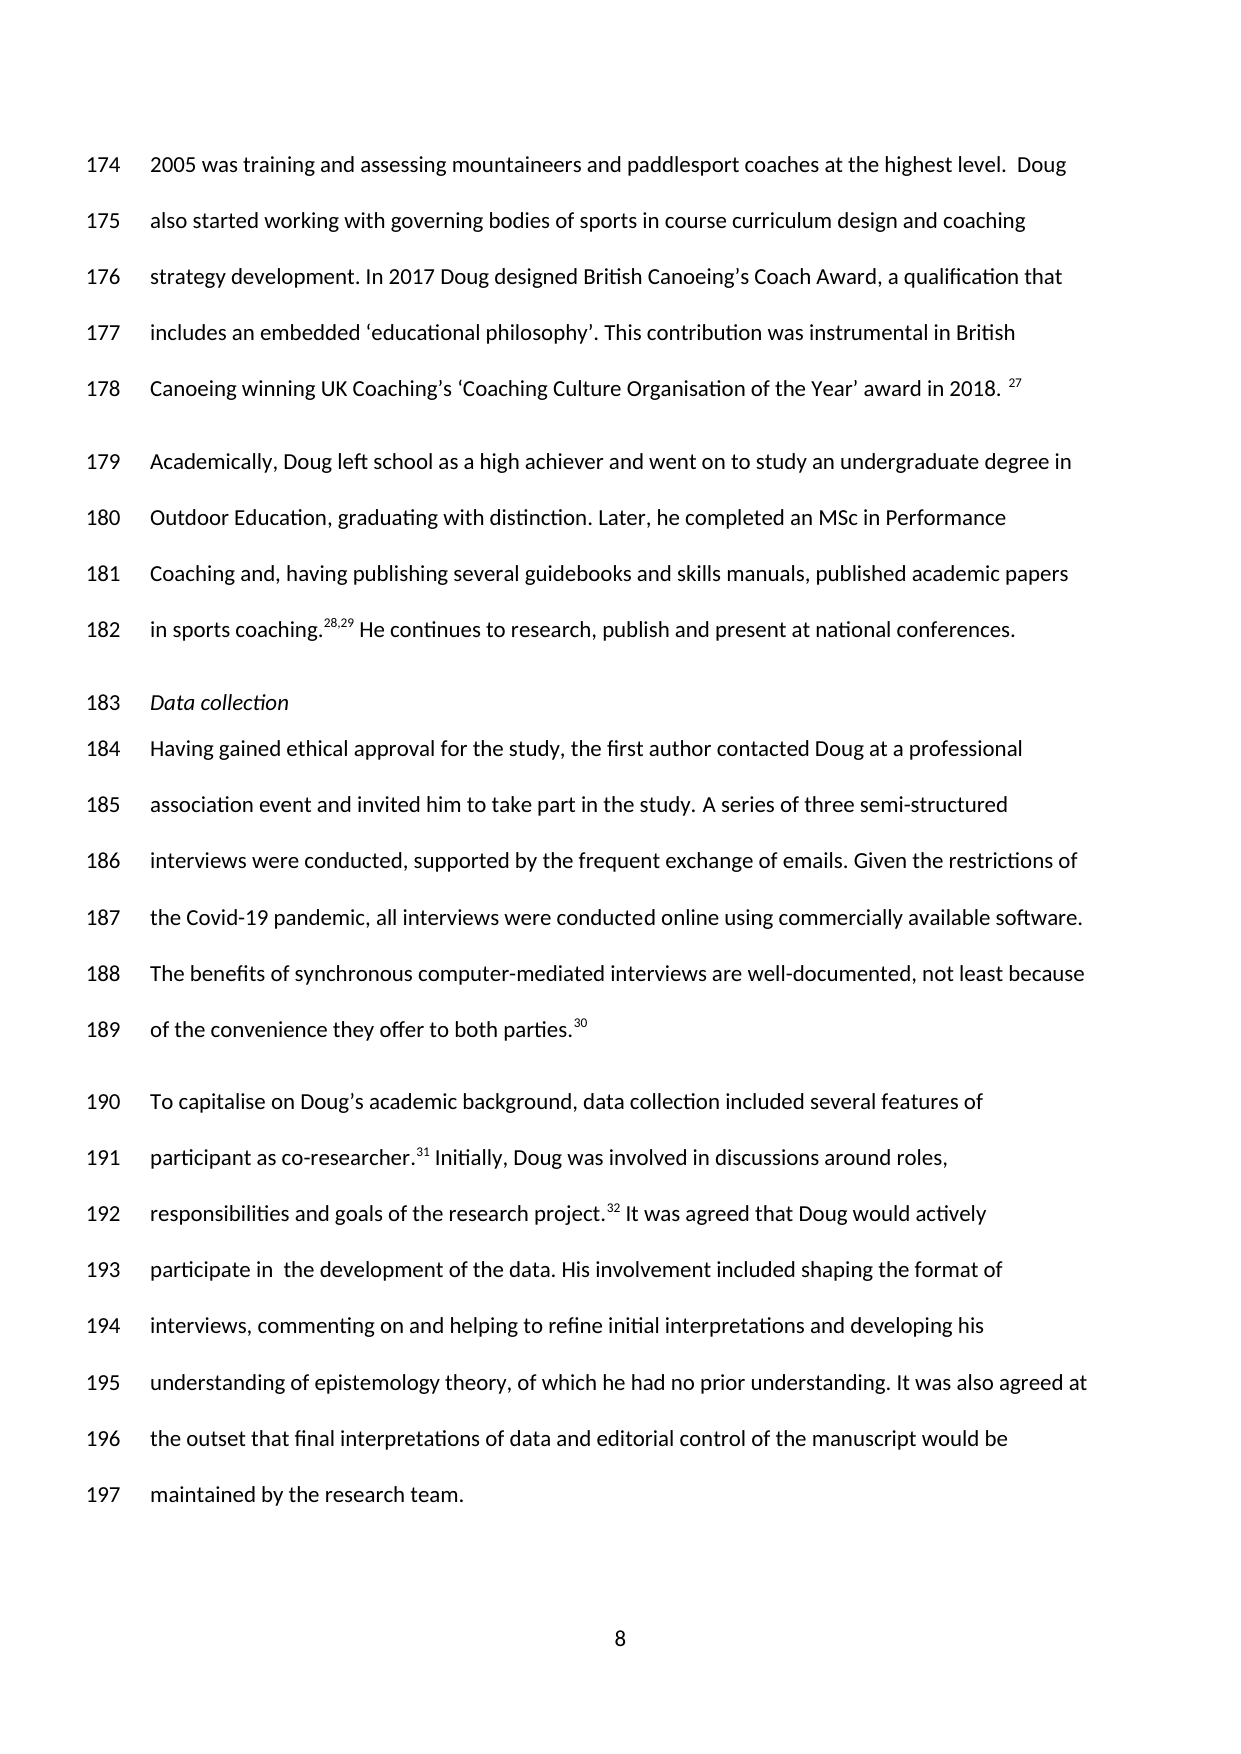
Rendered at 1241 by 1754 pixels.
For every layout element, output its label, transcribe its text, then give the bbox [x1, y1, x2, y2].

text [150, 150, 1090, 402]
text Academically, Doug left school as a high achiever and went on to study an undergraduate degree in Outdoor Education, graduating with distinction. Later, he completed an MSc in Performance Coaching and, having publishing several guidebooks and skills manuals, published academic papers in sports coaching.28,29 He continues to research, publish and present at national conferences. [150, 447, 1090, 643]
text Data collection [150, 688, 1090, 716]
text Having gained ethical approval for the study, the first author contacted Doug at a professional association event and invited him to take part in the study. A series of three semi-structured interviews were conducted, supported by the frequent exchange of emails. Given the restrictions of the Covid-19 pandemic, all interviews were conducted online using commercially available software. The benefits of synchronous computer-mediated interviews are well-documented, not least because of the convenience they offer to both parties.30 [150, 734, 1090, 1043]
text To capitalise on Doug’s academic background, data collection included several features of participant as co-researcher.31 Initially, Doug was involved in discussions around roles, responsibilities and goals of the research project.32 It was agreed that Doug would actively participate in the development of the data. His involvement included shaping the format of interviews, commenting on and helping to refine initial interpretations and developing his understanding of epistemology theory, of which he had no prior understanding. It was also agreed at the outset that final interpretations of data and editorial control of the manuscript would be maintained by the research team. [150, 1087, 1090, 1508]
